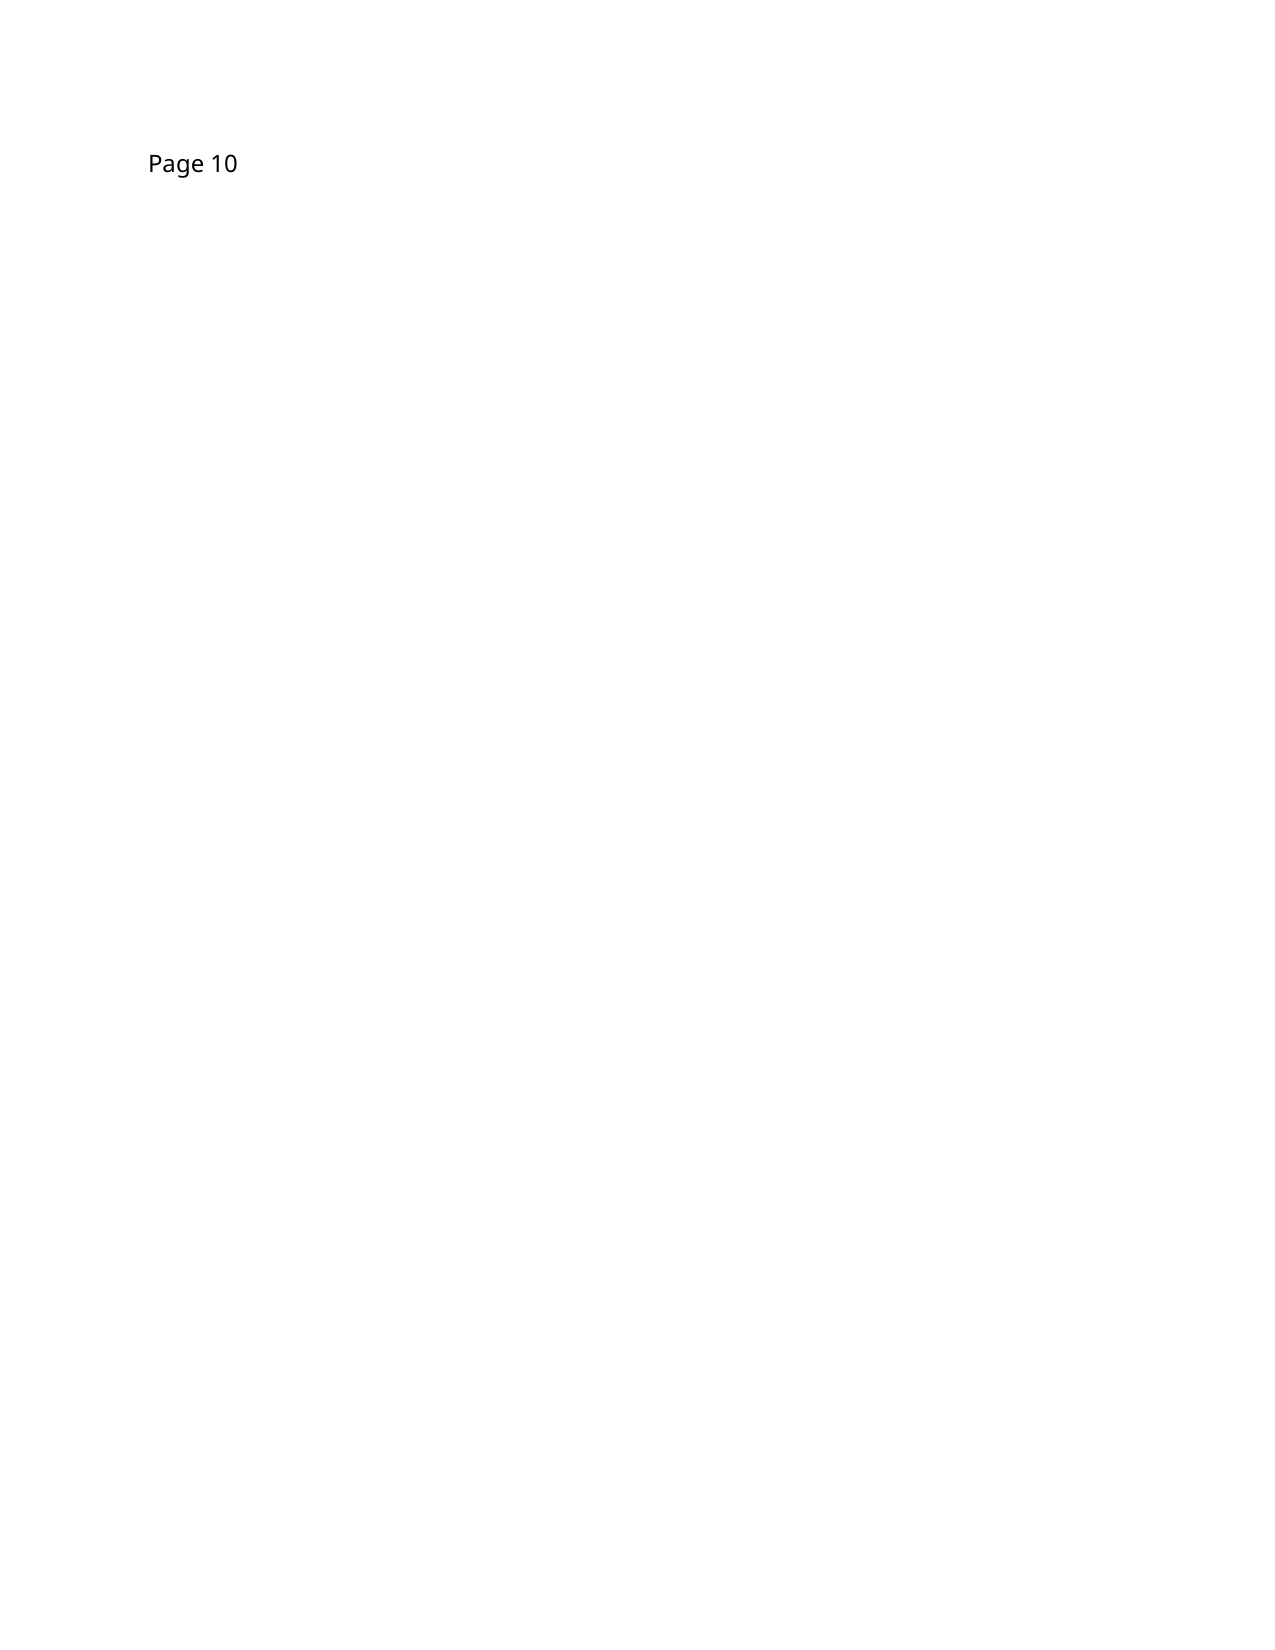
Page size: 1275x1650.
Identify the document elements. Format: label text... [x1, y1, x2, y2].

text Page 10 [148, 147, 1129, 179]
